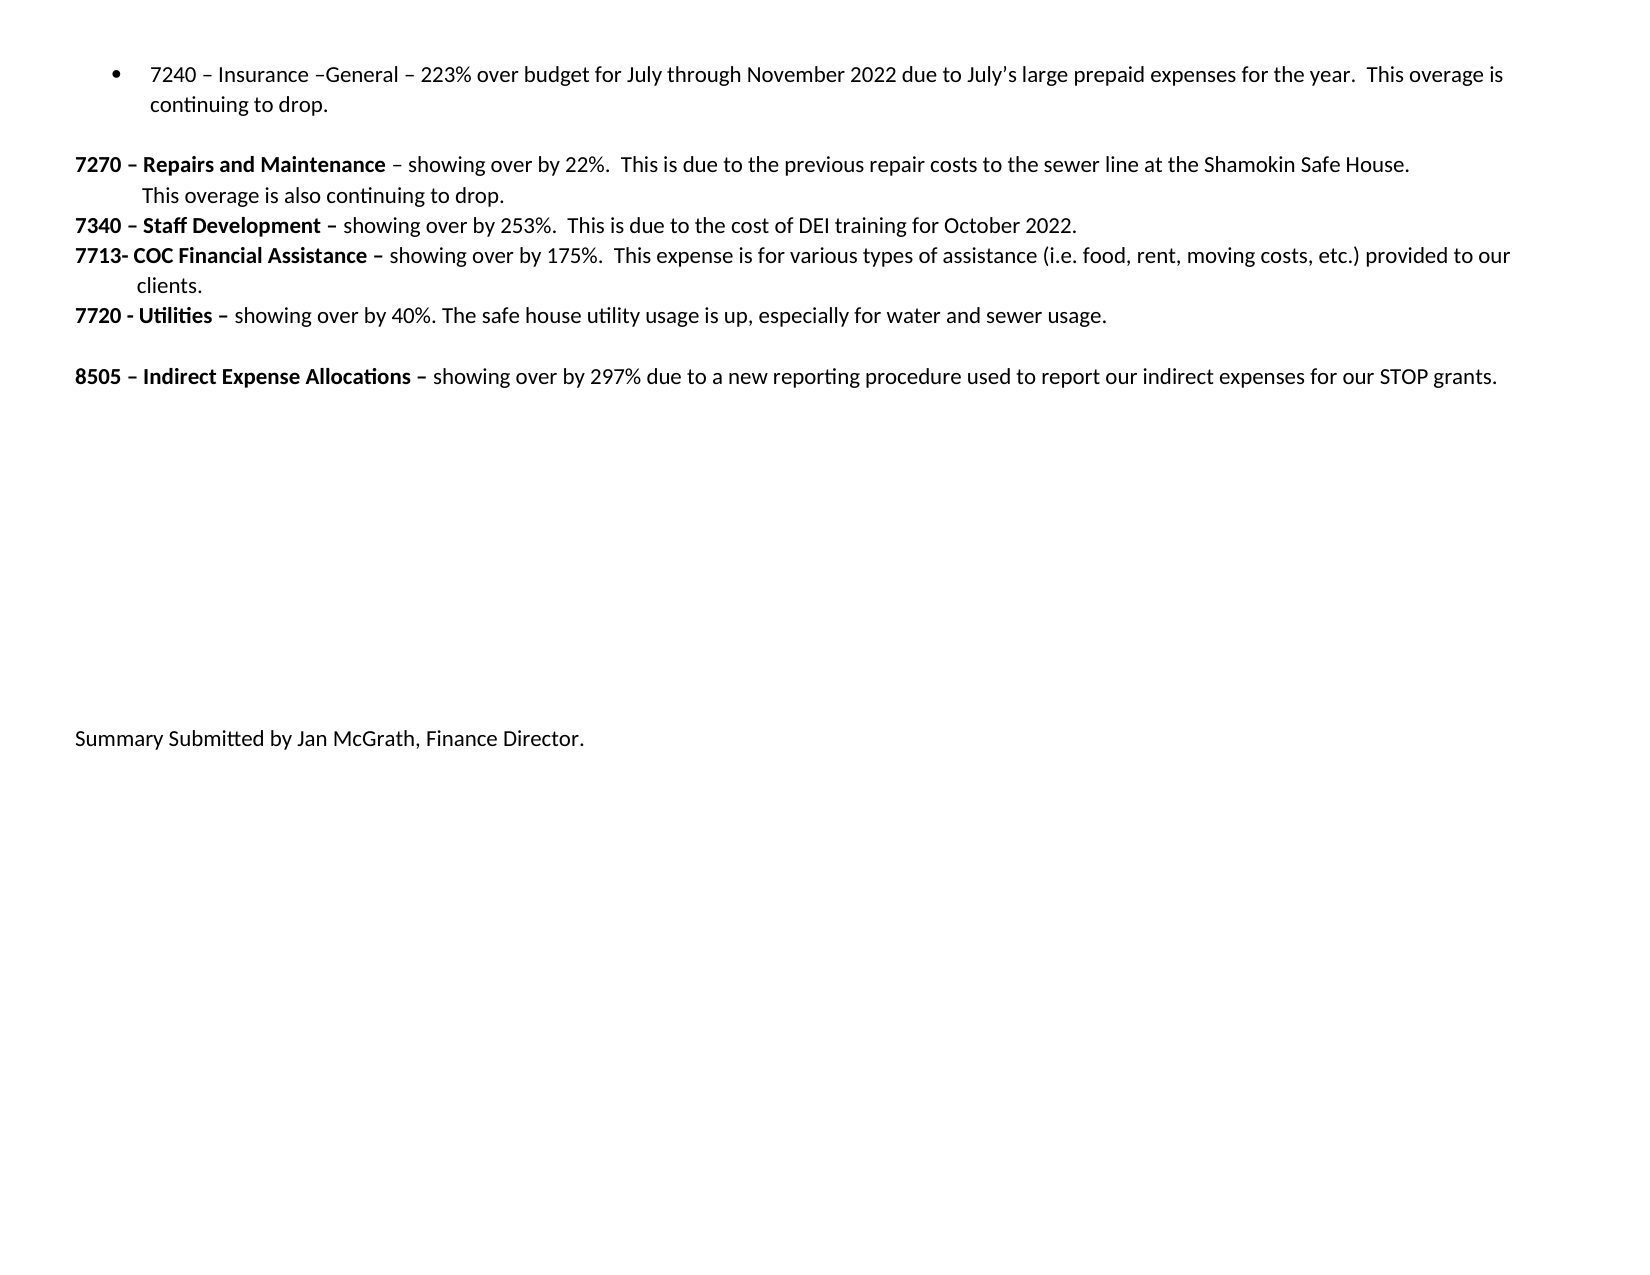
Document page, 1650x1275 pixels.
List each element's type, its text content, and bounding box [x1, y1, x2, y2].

list 7240 – Insurance –General – 223% over budget for July through November 2022 due to July’s large prepaid expenses for the year. This overage is continuing to drop. [112, 60, 1564, 118]
text Summary Submitted by Jan McGrath, Finance Director. [75, 724, 1564, 753]
text 7340 – Staff Development – showing over by 253%. This is due to the cost of DEI training for October 2022. [75, 211, 1564, 239]
text 8505 – Indirect Expense Allocations – showing over by 297% due to a new reporting procedure used to report our indirect expenses for our STOP grants. [75, 362, 1564, 390]
text 7720 - Utilities – showing over by 40%. The safe house utility usage is up, especially for water and sewer usage. [75, 302, 1564, 330]
text 7270 – Repairs and Maintenance – showing over by 22%. This is due to the previous repair costs to the sewer line at the Shamokin Safe House. [75, 151, 1564, 179]
text This overage is also continuing to drop. [75, 181, 1564, 209]
text clients. [75, 271, 1564, 299]
text 7713- COC Financial Assistance – showing over by 175%. This expense is for various types of assistance (i.e. food, rent, moving costs, etc.) provided to our [75, 241, 1564, 269]
